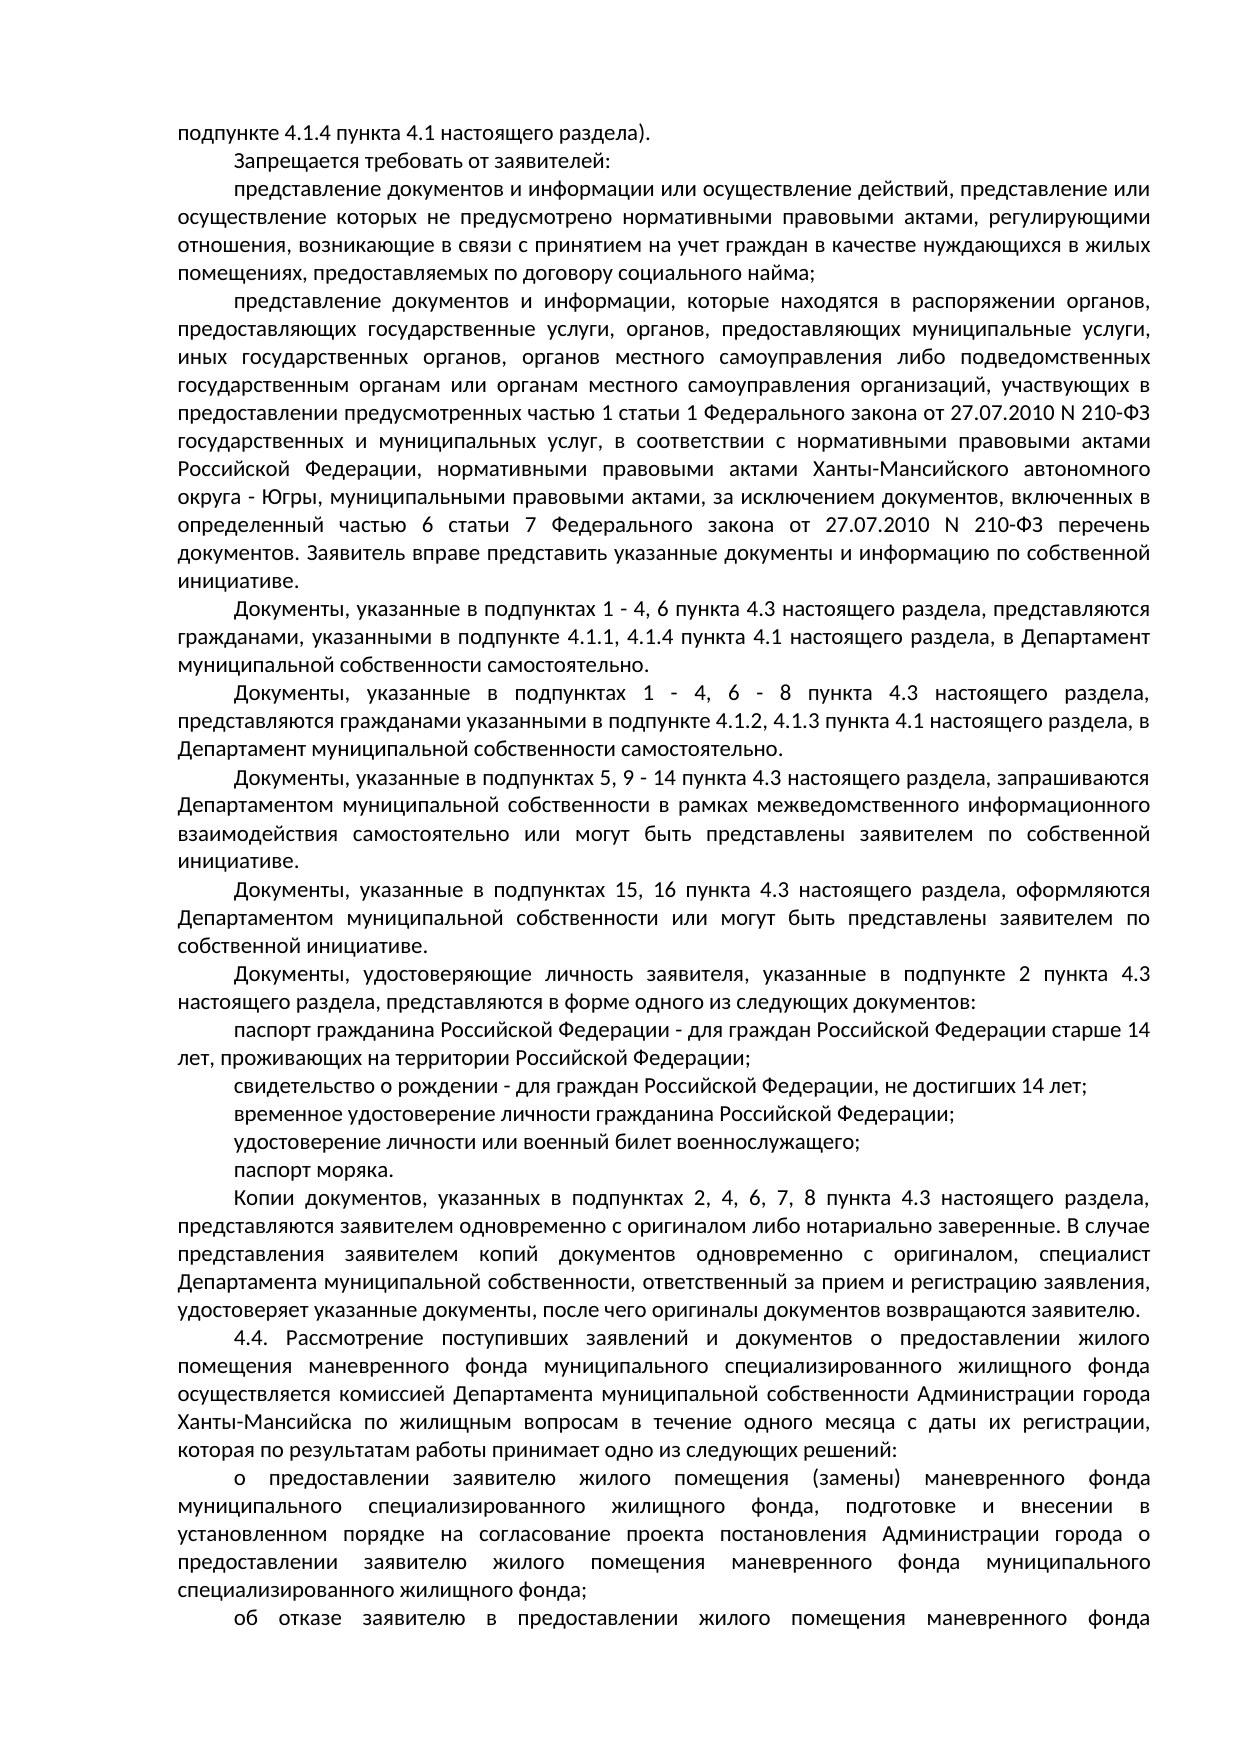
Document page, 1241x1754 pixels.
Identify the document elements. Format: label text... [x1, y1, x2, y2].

text удостоверение личности или военный билет военнослужащего; [177, 1127, 1152, 1155]
text Копии документов, указанных в подпунктах 2, 4, 6, 7, 8 пункта 4.3 настоящего раздела, представляются заявителем одновременно с оригиналом либо нотариально заверенные. В случае представления заявителем копий документов одновременно с оригиналом, специалист Департамента муниципальной собственности, ответственный за прием и регистрацию заявления, удостоверяет указанные документы, после чего оригиналы документов возвращаются заявителю. [177, 1183, 1152, 1323]
text Документы, указанные в подпунктах 1 - 4, 6 - 8 пункта 4.3 настоящего раздела, представляются гражданами указанными в подпункте 4.1.2, 4.1.3 пункта 4.1 настоящего раздела, в Департамент муниципальной собственности самостоятельно. [177, 678, 1152, 763]
text Запрещается требовать от заявителей: [177, 146, 1152, 174]
text Документы, указанные в подпунктах 15, 16 пункта 4.3 настоящего раздела, оформляются Департаментом муниципальной собственности или могут быть представлены заявителем по собственной инициативе. [177, 875, 1152, 959]
text паспорт гражданина Российской Федерации - для граждан Российской Федерации старше 14 лет, проживающих на территории Российской Федерации; [177, 1015, 1152, 1071]
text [177, 118, 1152, 146]
text Документы, указанные в подпунктах 5, 9 - 14 пункта 4.3 настоящего раздела, запрашиваются Департаментом муниципальной собственности в рамках межведомственного информационного взаимодействия самостоятельно или могут быть представлены заявителем по собственной инициативе. [177, 763, 1152, 875]
text временное удостоверение личности гражданина Российской Федерации; [177, 1099, 1152, 1127]
text паспорт моряка. [177, 1155, 1152, 1183]
text Документы, удостоверяющие личность заявителя, указанные в подпункте 2 пункта 4.3 настоящего раздела, представляются в форме одного из следующих документов: [177, 959, 1152, 1015]
text Документы, указанные в подпунктах 1 - 4, 6 пункта 4.3 настоящего раздела, представляются гражданами, указанными в подпункте 4.1.1, 4.1.4 пункта 4.1 настоящего раздела, в Департамент муниципальной собственности самостоятельно. [177, 594, 1152, 678]
text свидетельство о рождении - для граждан Российской Федерации, не достигших 14 лет; [177, 1071, 1152, 1099]
text о предоставлении заявителю жилого помещения (замены) маневренного фонда муниципального специализированного жилищного фонда, подготовке и внесении в установленном порядке на согласование проекта постановления Администрации города о предоставлении заявителю жилого помещения маневренного фонда муниципального специализированного жилищного фонда; [177, 1463, 1152, 1603]
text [177, 1603, 1152, 1631]
text представление документов и информации или осуществление действий, представление или осуществление которых не предусмотрено нормативными правовыми актами, регулирующими отношения, возникающие в связи с принятием на учет граждан в качестве нуждающихся в жилых помещениях, предоставляемых по договору социального найма; [177, 174, 1152, 286]
text представление документов и информации, которые находятся в распоряжении органов, предоставляющих государственные услуги, органов, предоставляющих муниципальные услуги, иных государственных органов, органов местного самоуправления либо подведомственных государственным органам или органам местного самоуправления организаций, участвующих в предоставлении предусмотренных частью 1 статьи 1 Федерального закона от 27.07.2010 N 210-ФЗ государственных и муниципальных услуг, в соответствии с нормативными правовыми актами Российской Федерации, нормативными правовыми актами Ханты-Мансийского автономного округа - Югры, муниципальными правовыми актами, за исключением документов, включенных в определенный частью 6 статьи 7 Федерального закона от 27.07.2010 N 210-ФЗ перечень документов. Заявитель вправе представить указанные документы и информацию по собственной инициативе. [177, 286, 1152, 594]
text 4.4. Рассмотрение поступивших заявлений и документов о предоставлении жилого помещения маневренного фонда муниципального специализированного жилищного фонда осуществляется комиссией Департамента муниципальной собственности Администрации города Ханты-Мансийска по жилищным вопросам в течение одного месяца с даты их регистрации, которая по результатам работы принимает одно из следующих решений: [177, 1323, 1152, 1463]
